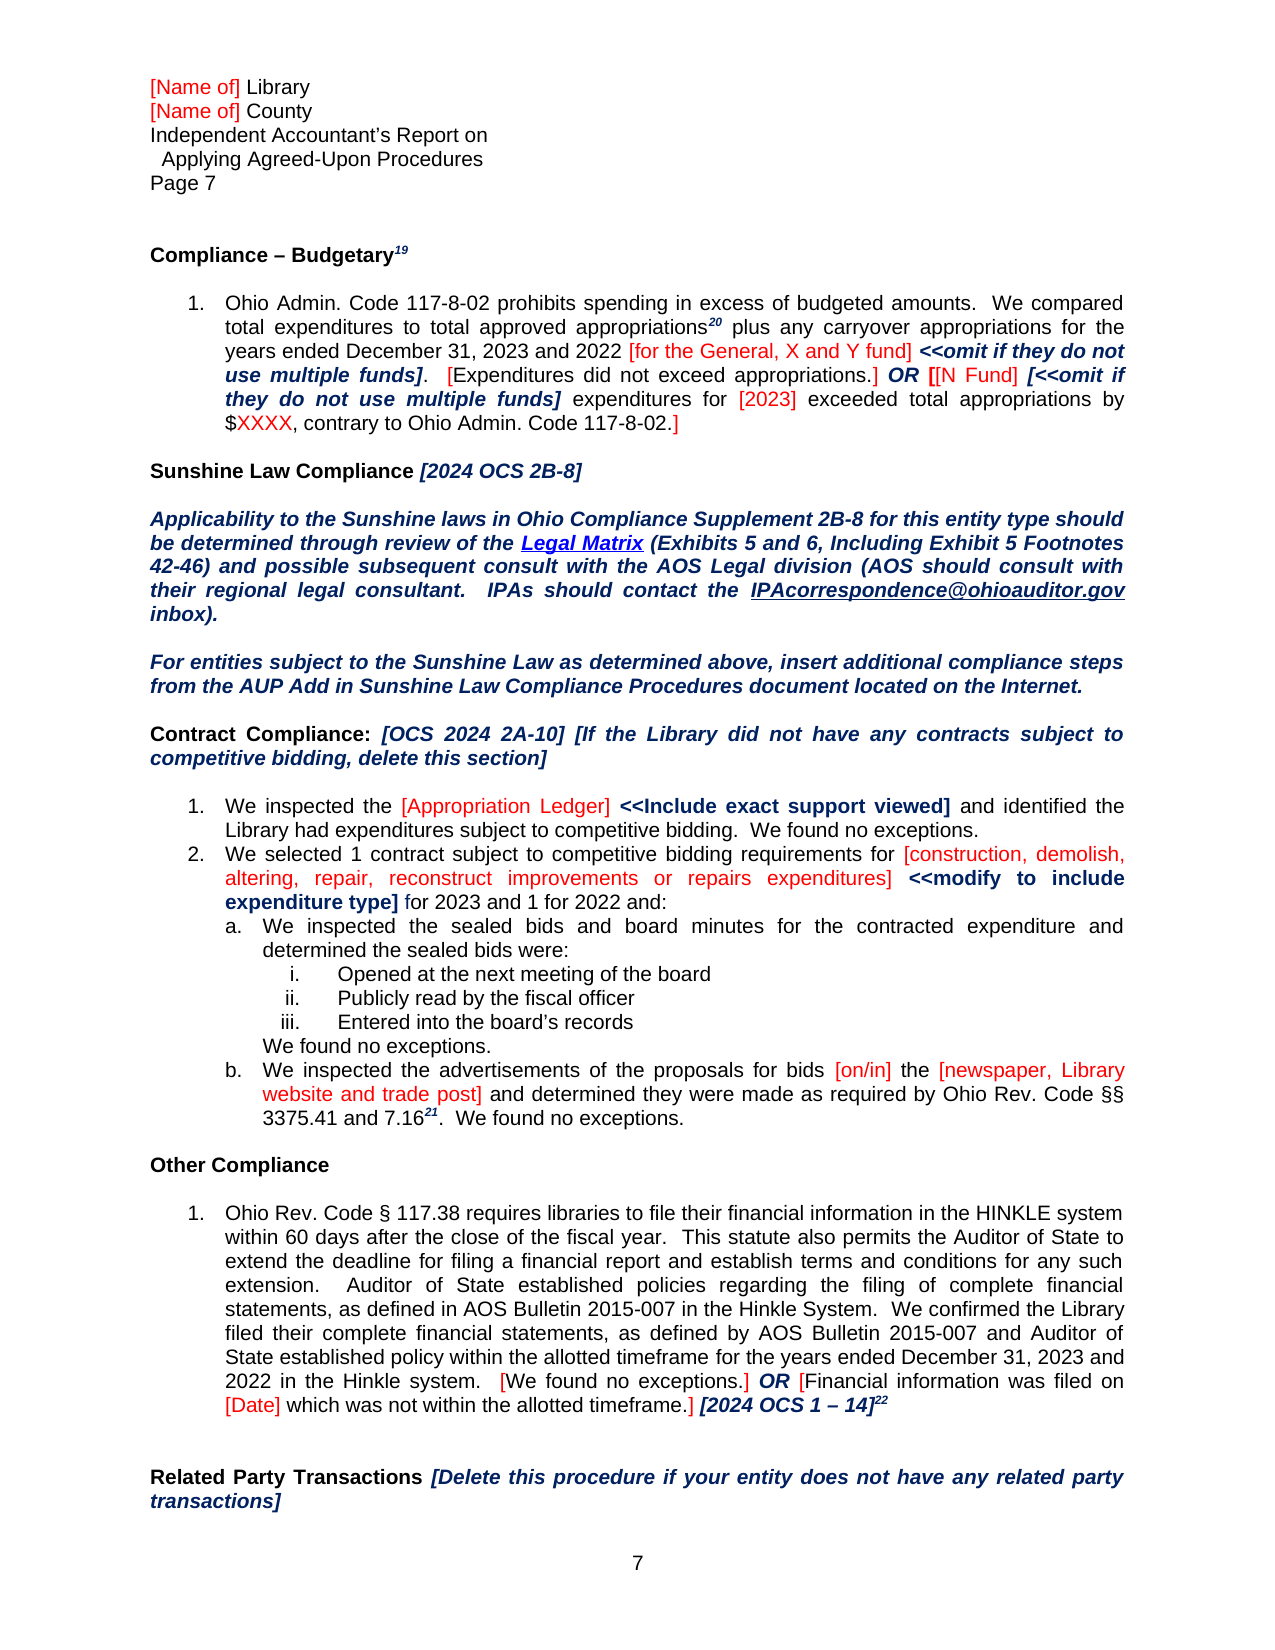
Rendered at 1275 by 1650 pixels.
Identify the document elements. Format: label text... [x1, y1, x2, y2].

text For entities subject to the Sunshine Law as determined above, insert additional compliance steps from the AUP Add in Sunshine Law Compliance Procedures document located on the Internet. [150, 650, 1125, 698]
text We found no exceptions. [187, 1033, 1125, 1057]
list Ohio Rev. Code § 117.38 requires libraries to file their financial information in the HINKLE system within 60 days after the close of the fiscal year. This statute also permits the Auditor of State to extend the deadline for filing a financial report and establish terms and conditions for any such extension. Auditor of State established policies regarding the filing of complete financial statements, as defined in AOS Bulletin 2015-007 in the Hinkle System. We confirmed the Library filed their complete financial statements, as defined by AOS Bulletin 2015-007 and Auditor of State established policy within the allotted timeframe for the years ended December 31, 2023 and 2022 in the Hinkle system. [We found no exceptions.] OR [Financial information was filed on [Date] which was not within the allotted timeframe.] [2024 OCS 1 – 14] [187, 1201, 1125, 1417]
text Compliance – Budgetary [150, 243, 1125, 267]
list We inspected the advertisements of the proposals for bids [on/in] the [newspaper, Library website and trade post] and determined they were made as required by Ohio Rev. Code §§ 3375.41 and 7.16. We found no exceptions. [225, 1057, 1125, 1129]
text Applicability to the Sunshine laws in Ohio Compliance Supplement 2B-8 for this entity type should be determined through review of the Legal Matrix (Exhibits 5 and 6, Including Exhibit 5 Footnotes 42-46) and possible subsequent consult with the AOS Legal division (AOS should consult with their regional legal consultant. IPAs should contact the IPAcorrespondence@ohioauditor.gov inbox). [150, 506, 1125, 626]
text Other Compliance [150, 1153, 1125, 1177]
list We selected 1 contract subject to competitive bidding requirements for [construction, demolish, altering, repair, reconstruct improvements or repairs expenditures] <<modify to include expenditure type] for 2023 and 1 for 2022 and: [187, 842, 1125, 914]
text Related Party Transactions [Delete this procedure if your entity does not have any related party transactions] [150, 1465, 1125, 1513]
list Publicly read by the fiscal officer [300, 986, 1125, 1009]
list Opened at the next meeting of the board [300, 962, 1125, 986]
text Sunshine Law Compliance [2024 OCS 2B-8] [150, 458, 1125, 482]
list We inspected the [Appropriation Ledger] <<Include exact support viewed] and identified the Library had expenditures subject to competitive bidding. We found no exceptions. [187, 794, 1125, 842]
list Ohio Admin. Code 117-8-02 prohibits spending in excess of budgeted amounts. We compared total expenditures to total approved appropriations plus any carryover appropriations for the years ended December 31, 2023 and 2022 [for the General, X and Y fund] <<omit if they do not use multiple funds]. [Expenditures did not exceed appropriations.] OR [[N Fund] [<<omit if they do not use multiple funds] expenditures for [2023] exceeded total appropriations by $XXXX, contrary to Ohio Admin. Code 117-8-02.] [187, 291, 1125, 434]
list Entered into the board’s records [300, 1009, 1125, 1033]
text Contract Compliance: [OCS 2024 2A-10] [If the Library did not have any contracts subject to competitive bidding, delete this section] [150, 722, 1125, 770]
list We inspected the sealed bids and board minutes for the contracted expenditure and determined the sealed bids were: [225, 914, 1125, 962]
